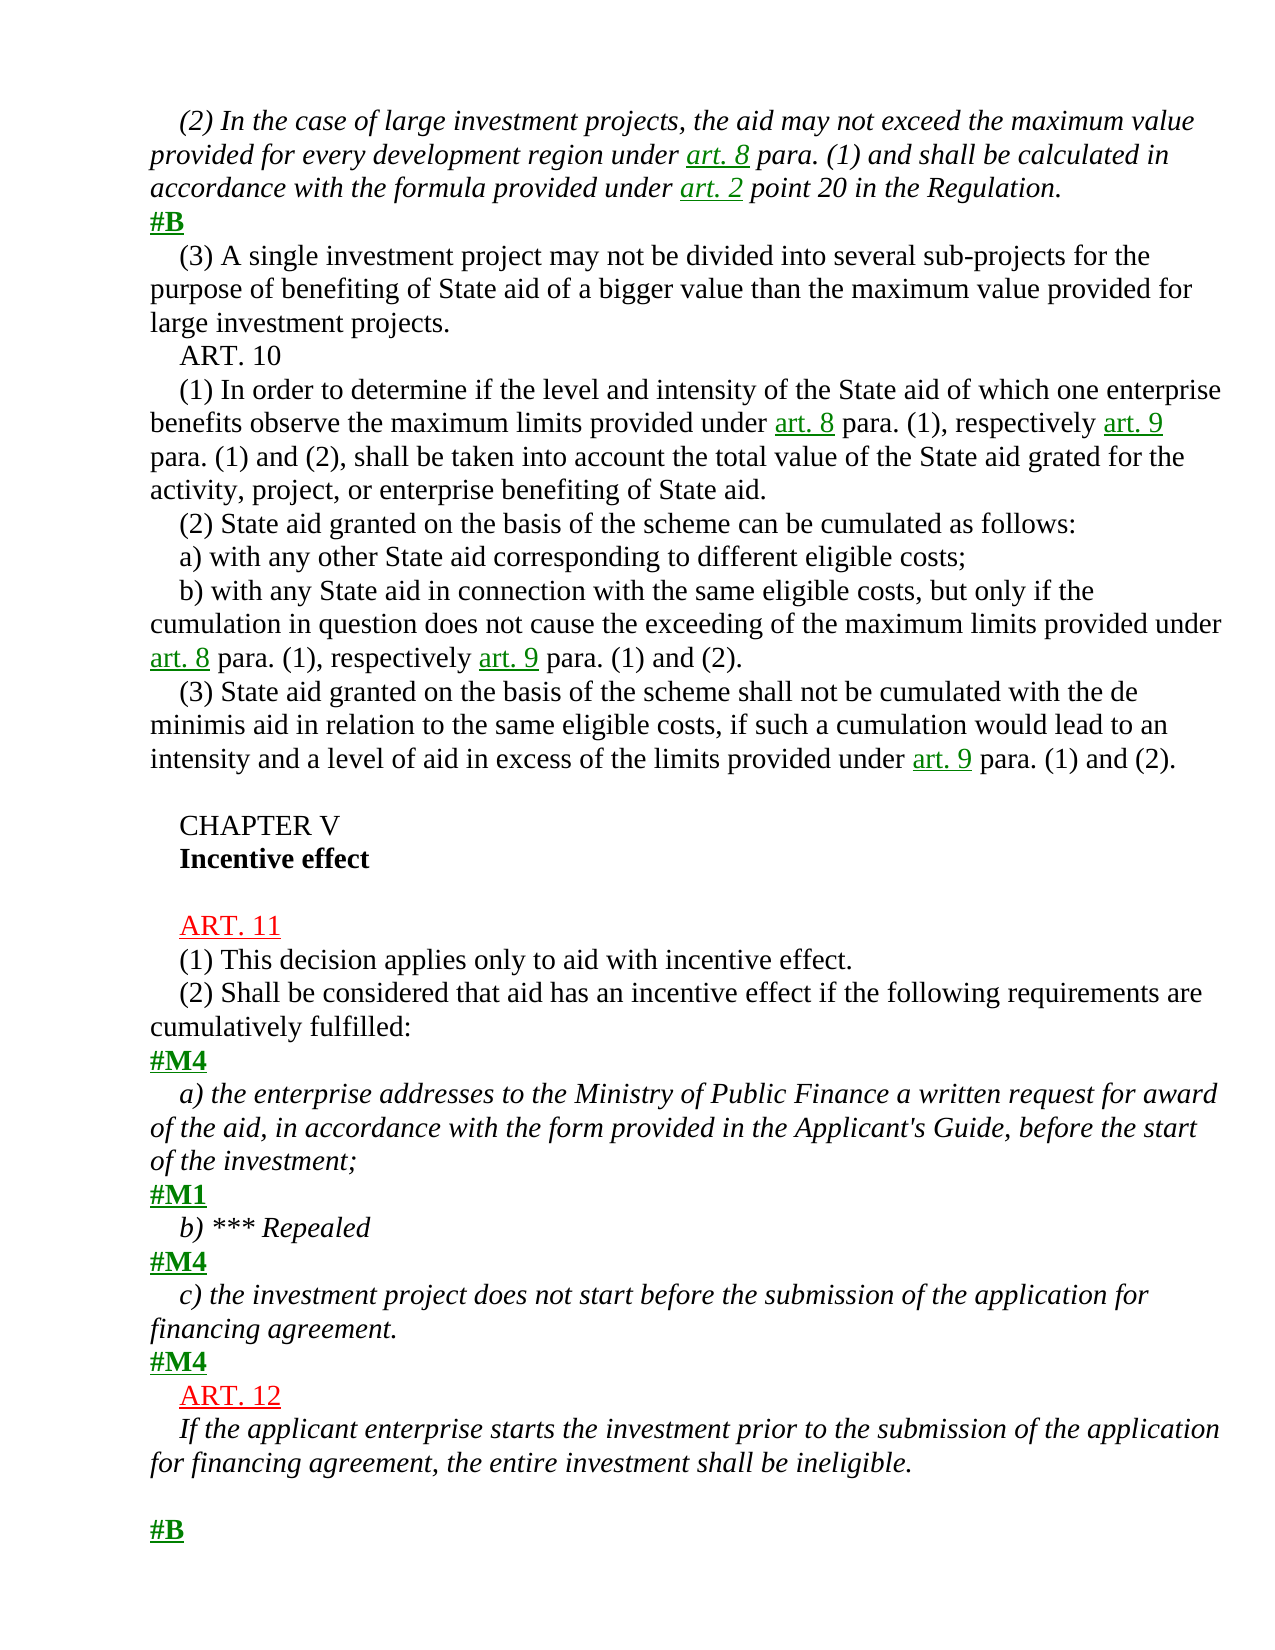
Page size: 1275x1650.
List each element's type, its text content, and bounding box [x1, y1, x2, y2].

text b) *** Repealed [150, 1210, 1226, 1244]
text #M4 [150, 1344, 1226, 1378]
text (2) In the case of large investment projects, the aid may not exceed the maximum value provided for every development region under art. 8 para. (1) and shall be calculated in accordance with the formula provided under art. 2 point 20 in the Regulation. [150, 103, 1226, 204]
text (3) A single investment project may not be divided into several sub-projects for the purpose of benefiting of State aid of a bigger value than the maximum value provided for large investment projects. [150, 238, 1226, 338]
text ART. 12 [150, 1378, 1226, 1412]
text #B [150, 204, 1226, 238]
text a) the enterprise addresses to the Ministry of Public Finance a written request for award of the aid, in accordance with the form provided in the Applicant's Guide, before the start of the investment; [150, 1076, 1226, 1177]
text (1) This decision applies only to aid with incentive effect. [150, 942, 1226, 976]
text If the applicant enterprise starts the investment prior to the submission of the application for financing agreement, the entire investment shall be ineligible. [150, 1412, 1226, 1479]
text (2) Shall be considered that aid has an incentive effect if the following requirements are cumulatively fulfilled: [150, 976, 1226, 1043]
text ART. 10 [150, 338, 1226, 372]
text #M4 [150, 1244, 1226, 1277]
text Incentive effect [150, 841, 1226, 875]
text (1) In order to determine if the level and intensity of the State aid of which one enterprise benefits observe the maximum limits provided under art. 8 para. (1), respectively art. 9 para. (1) and (2), shall be taken into account the total value of the State aid grated for the activity, project, or enterprise benefiting of State aid. [150, 372, 1226, 506]
text ART. 11 [150, 908, 1226, 942]
text #M4 [150, 1043, 1226, 1076]
text #M1 [150, 1177, 1226, 1210]
text b) with any State aid in connection with the same eligible costs, but only if the cumulation in question does not cause the exceeding of the maximum limits provided under art. 8 para. (1), respectively art. 9 para. (1) and (2). [150, 573, 1226, 674]
text (3) State aid granted on the basis of the scheme shall not be cumulated with the de minimis aid in relation to the same eligible costs, if such a cumulation would lead to an intensity and a level of aid in excess of the limits provided under art. 9 para. (1) and (2). [150, 674, 1226, 774]
text (2) State aid granted on the basis of the scheme can be cumulated as follows: [150, 506, 1226, 539]
text a) with any other State aid corresponding to different eligible costs; [150, 539, 1226, 573]
text c) the investment project does not start before the submission of the application for financing agreement. [150, 1277, 1226, 1344]
text CHAPTER V [150, 808, 1226, 841]
text #B [150, 1512, 1226, 1546]
